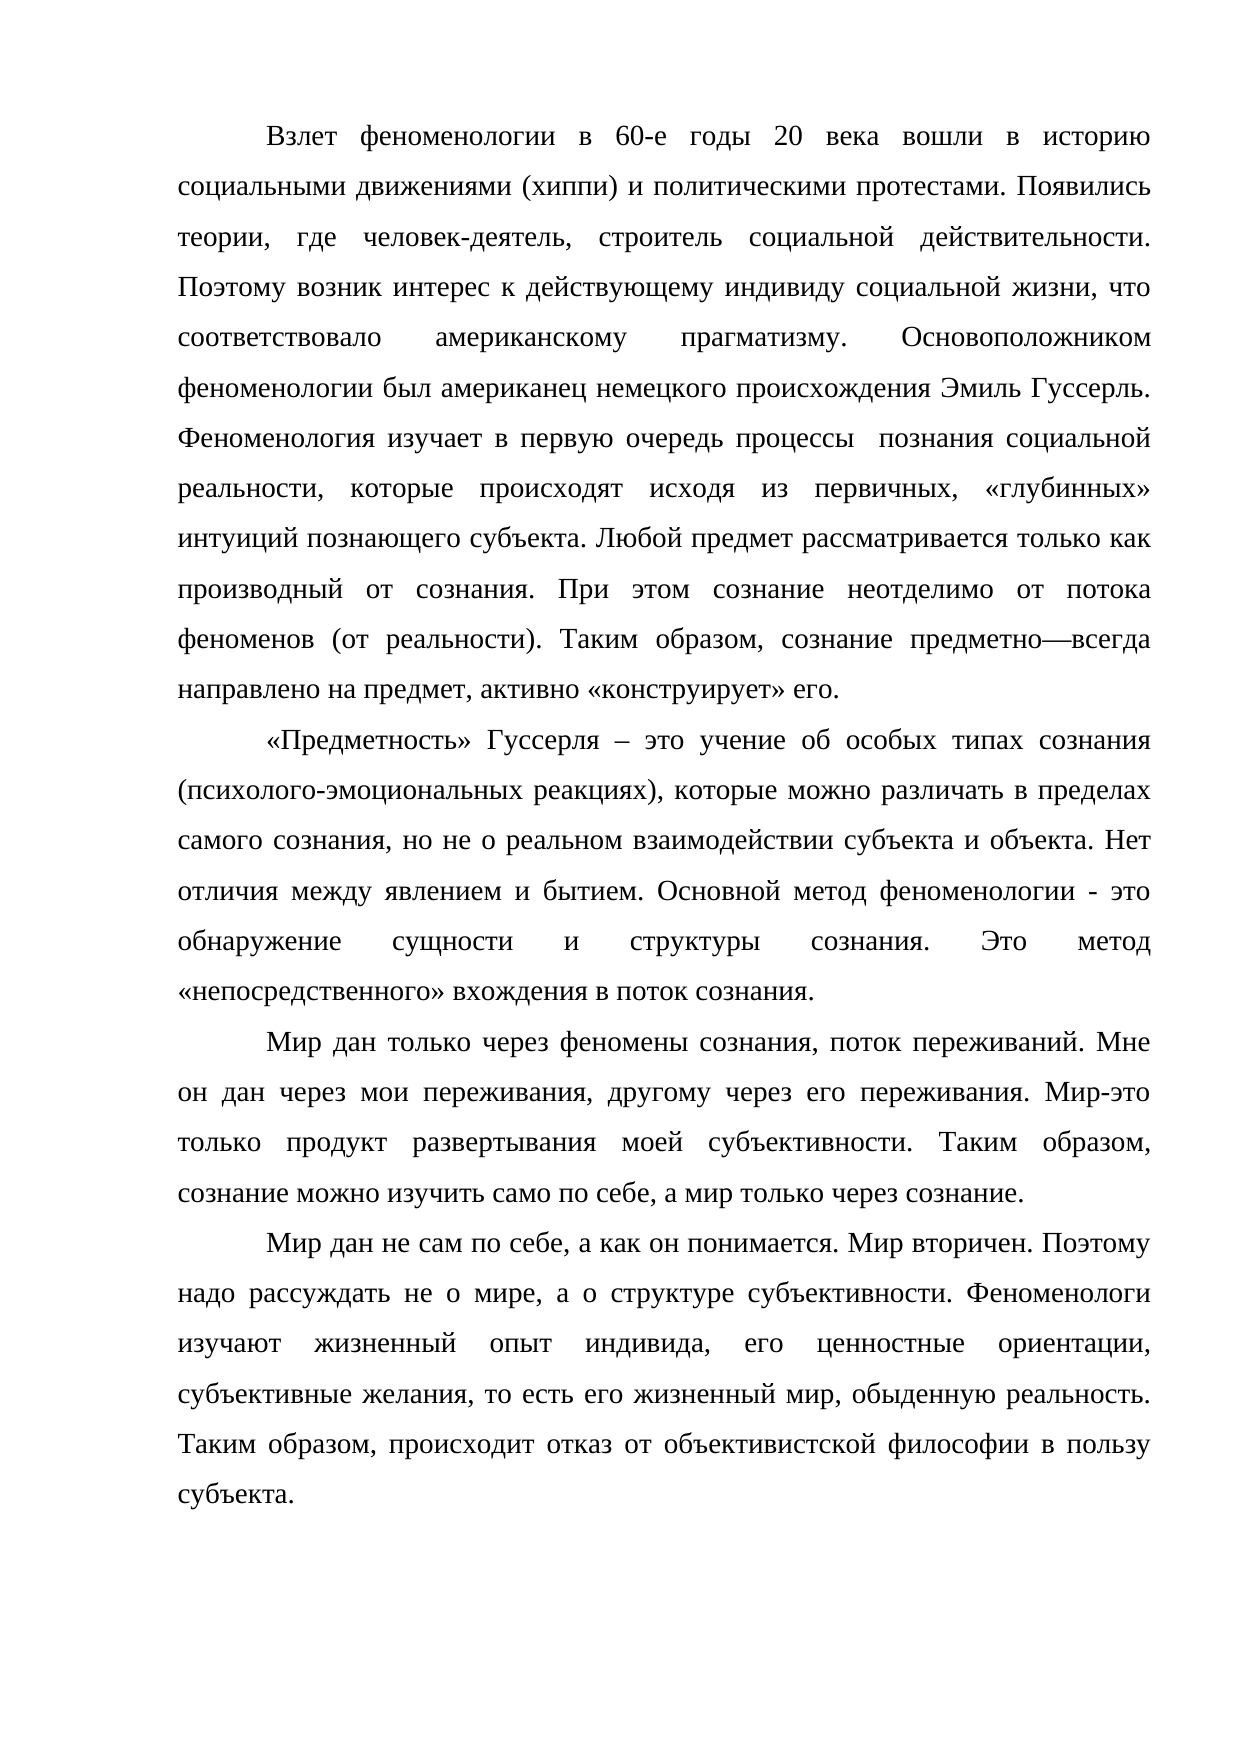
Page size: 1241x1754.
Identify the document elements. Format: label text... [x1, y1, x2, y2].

text Мир дан не сам по себе, а как он понимается. Мир вторичен. Поэтому надо рассуждать не о мире, а о структуре субъективности. Феноменологи изучают жизненный опыт индивида, его ценностные ориентации, субъективные желания, то есть его жизненный мир, обыденную реальность. Таким образом, происходит отказ от объективистской философии в пользу субъекта. [177, 1225, 1152, 1510]
text Взлет феноменологии в 60-е годы 20 века вошли в историю социальными движениями (хиппи) и политическими протестами. Появились теории, где человек-деятель, строитель социальной действительности. Поэтому возник интерес к действующему индивиду социальной жизни, что соответствовало американскому прагматизму. Основоположником феноменологии был американец немецкого происхождения Эмиль Гуссерль. Феноменология изучает в первую очередь процессы познания социальной реальности, которые происходят исходя из первичных, «глубинных» интуиций познающего субъекта. Любой предмет рассматривается только как производный от сознания. При этом сознание неотделимо от потока феноменов (от реальности). Таким образом, сознание предметно—всегда направлено на предмет, активно «конструирует» его. [177, 118, 1152, 705]
text «Предметность» Гуссерля – это учение об особых типах сознания (психолого-эмоциональных реакциях), которые можно различать в пределах самого сознания, но не о реальном взаимодействии субъекта и объекта. Нет отличия между явлением и бытием. Основной метод феноменологии - это обнаружение сущности и структуры сознания. Это метод «непосредственного» вхождения в поток сознания. [177, 722, 1152, 1007]
text Мир дан только через феномены сознания, поток переживаний. Мне он дан через мои переживания, другому через его переживания. Мир-это только продукт развертывания моей субъективности. Таким образом, сознание можно изучить само по себе, а мир только через сознание. [177, 1024, 1152, 1208]
